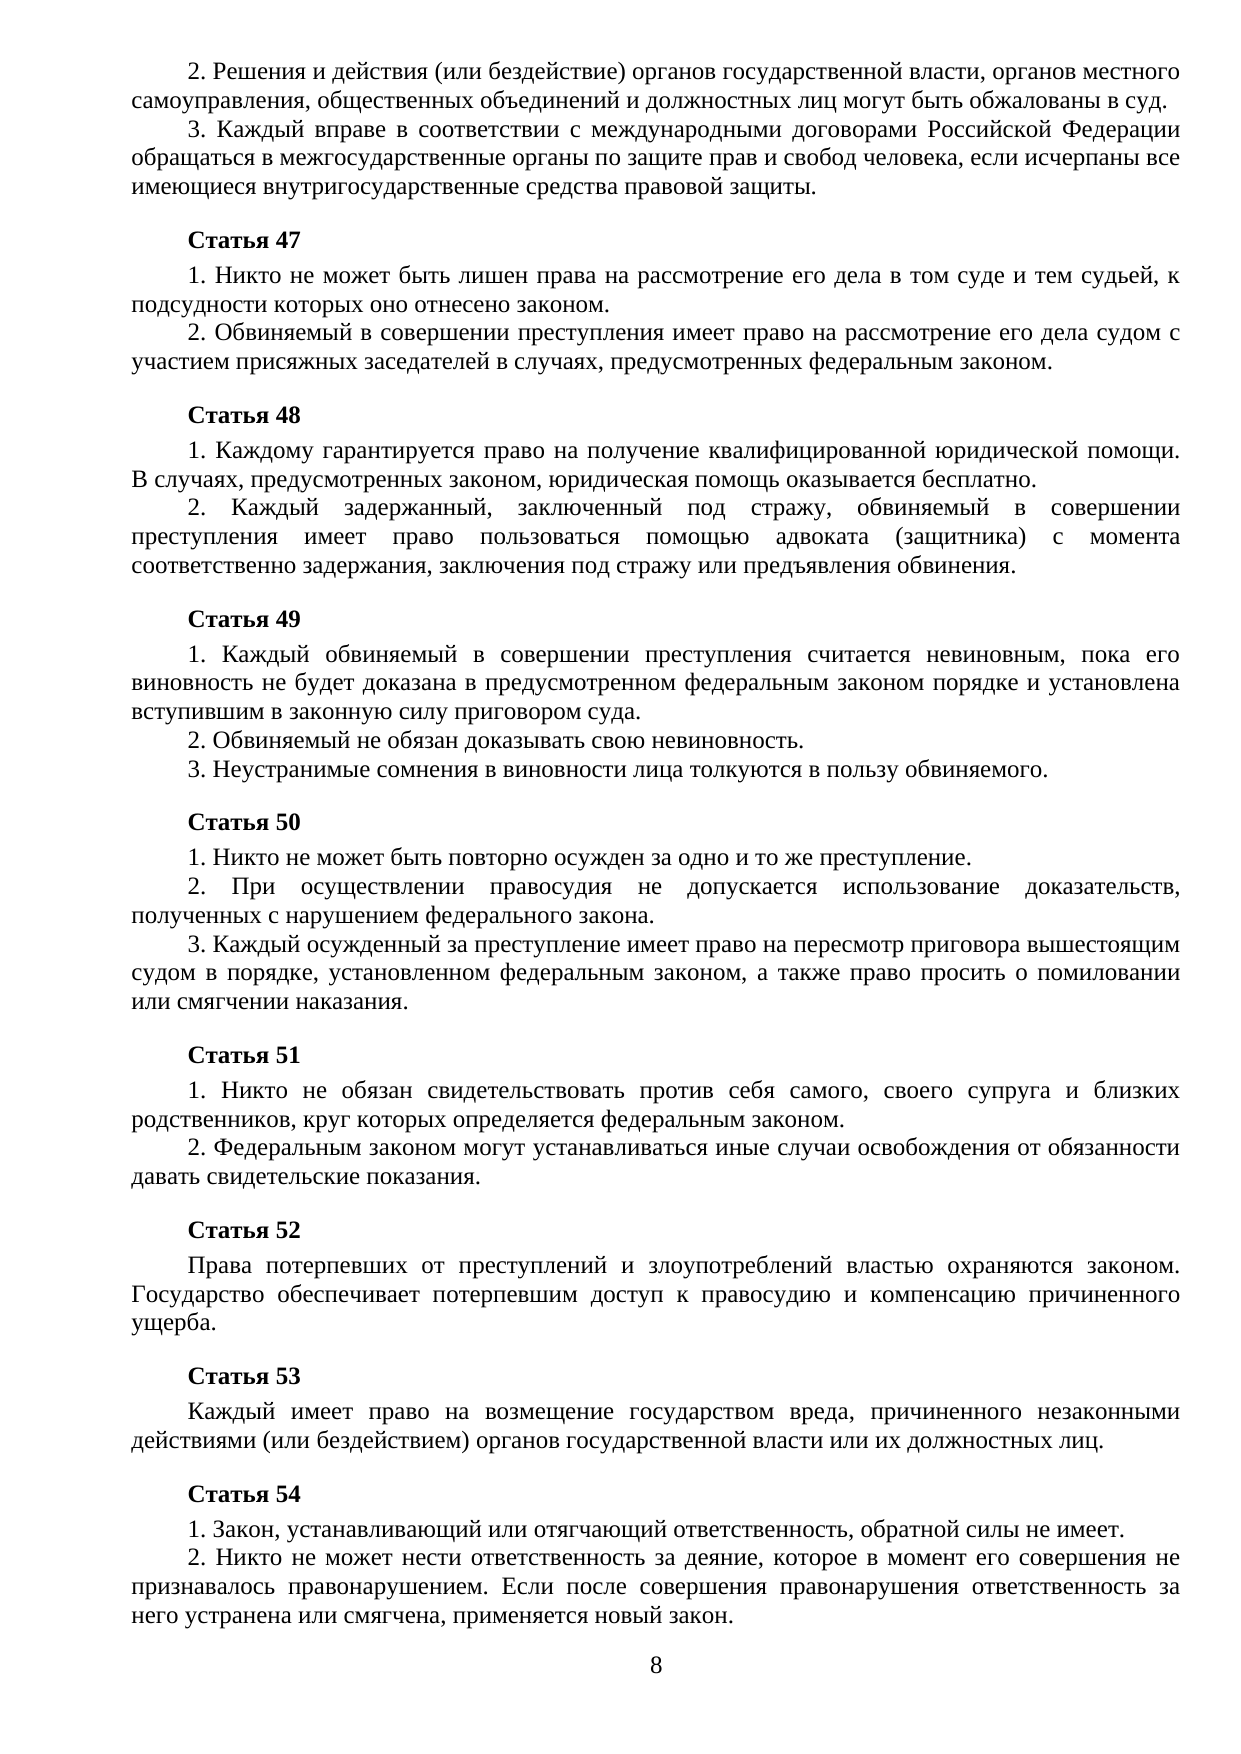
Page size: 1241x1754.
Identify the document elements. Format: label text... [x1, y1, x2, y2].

text 1. Закон, устанавливающий или отягчающий ответственность, обратной силы не имеет. [131, 1514, 1181, 1542]
text 3. Неустранимые сомнения в виновности лица толкуются в пользу обвиняемого. [131, 754, 1181, 782]
text 1. Никто не обязан свидетельствовать против себя самого, своего супруга и близких родственников, круг которых определяется федеральным законом. [131, 1075, 1181, 1132]
text 1. Никто не может быть лишен права на рассмотрение его дела в том суде и тем судьей, к подсудности которых оно отнесено законом. [131, 260, 1181, 317]
text 2. Никто не может нести ответственность за деяние, которое в момент его совершения не признавалось правонарушением. Если после совершения правонарушения ответственность за него устранена или смягчена, применяется новый закон. [131, 1542, 1181, 1629]
subtitle Статья 53 [131, 1361, 1181, 1390]
text 1. Никто не может быть повторно осужден за одно и то же преступление. [131, 842, 1181, 871]
text 1. Каждый обвиняемый в совершении преступления считается невиновным, пока его виновность не будет доказана в предусмотренном федеральным законом порядке и установлена вступившим в законную силу приговором суда. [131, 639, 1181, 725]
subtitle Статья 50 [131, 807, 1181, 836]
subtitle Статья 47 [131, 225, 1181, 254]
text 2. При осуществлении правосудия не допускается использование доказательств, полученных с нарушением федерального закона. [131, 871, 1181, 929]
text 2. Обвиняемый в совершении преступления имеет право на рассмотрение его дела судом с участием присяжных заседателей в случаях, предусмотренных федеральным законом. [131, 317, 1181, 375]
text 2. Решения и действия (или бездействие) органов государственной власти, органов местного самоуправления, общественных объединений и должностных лиц могут быть обжалованы в суд. [131, 56, 1181, 114]
text 3. Каждый осужденный за преступление имеет право на пересмотр приговора вышестоящим судом в порядке, установленном федеральным законом, а также право просить о помиловании или смягчении наказания. [131, 929, 1181, 1015]
text Каждый имеет право на возмещение государством вреда, причиненного незаконными действиями (или бездействием) органов государственной власти или их должностных лиц. [131, 1396, 1181, 1454]
subtitle Статья 48 [131, 400, 1181, 429]
text 2. Обвиняемый не обязан доказывать свою невиновность. [131, 725, 1181, 754]
subtitle Статья 52 [131, 1215, 1181, 1244]
text 3. Каждый вправе в соответствии с международными договорами Российской Федерации обращаться в межгосударственные органы по защите прав и свобод человека, если исчерпаны все имеющиеся внутригосударственные средства правовой защиты. [131, 114, 1181, 200]
subtitle Статья 51 [131, 1040, 1181, 1069]
subtitle Статья 49 [131, 604, 1181, 632]
text 2. Каждый задержанный, заключенный под стражу, обвиняемый в совершении преступления имеет право пользоваться помощью адвоката (защитника) с момента соответственно задержания, заключения под стражу или предъявления обвинения. [131, 492, 1181, 579]
text 1. Каждому гарантируется право на получение квалифицированной юридической помощи. В случаях, предусмотренных законом, юридическая помощь оказывается бесплатно. [131, 435, 1181, 492]
text Права потерпевших от преступлений и злоупотреблений властью охраняются законом. Государство обеспечивает потерпевшим доступ к правосудию и компенсацию причиненного ущерба. [131, 1250, 1181, 1336]
text 2. Федеральным законом могут устанавливаться иные случаи освобождения от обязанности давать свидетельские показания. [131, 1132, 1181, 1190]
subtitle Статья 54 [131, 1479, 1181, 1507]
